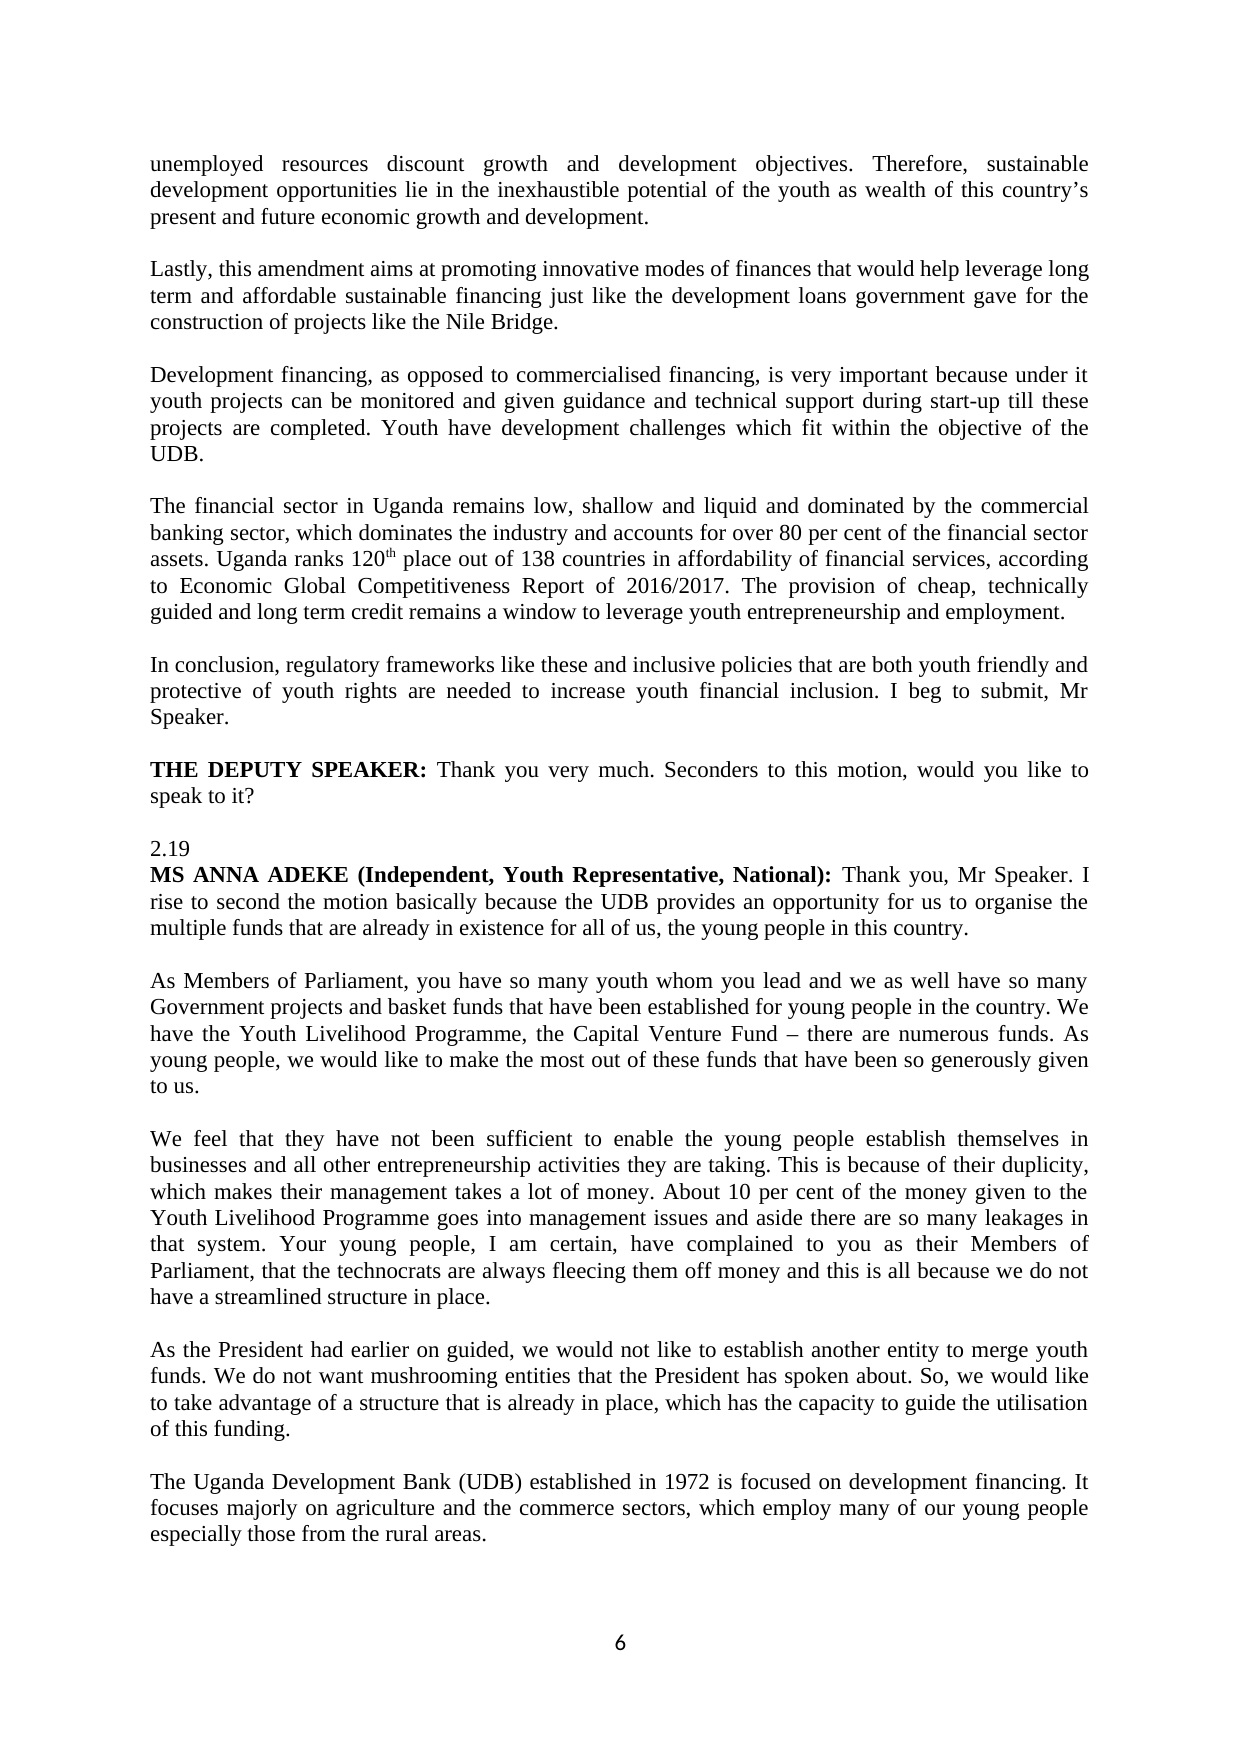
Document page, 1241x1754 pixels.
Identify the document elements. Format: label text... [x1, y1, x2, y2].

text The financial sector in Uganda remains low, shallow and liquid and dominated by the commercial banking sector, which dominates the industry and accounts for over 80 per cent of the financial sector assets. Uganda ranks 120th place out of 138 countries in affordability of financial services, according to Economic Global Competitiveness Report of 2016/2017. The provision of cheap, technically guided and long term credit remains a window to leverage youth entrepreneurship and employment. [150, 493, 1090, 624]
text The Uganda Development Bank (UDB) established in 1972 is focused on development financing. It focuses majorly on agriculture and the commerce sectors, which employ many of our young people especially those from the rural areas. [150, 1468, 1090, 1547]
text As the President had earlier on guided, we would not like to establish another entity to merge youth funds. We do not want mushrooming entities that the President has spoken about. So, we would like to take advantage of a structure that is already in place, which has the capacity to guide the utilisation of this funding. [150, 1336, 1090, 1441]
text THE DEPUTY SPEAKER: Thank you very much. Seconders to this motion, would you like to speak to it? [150, 756, 1090, 809]
text Lastly, this amendment aims at promoting innovative modes of finances that would help leverage long term and affordable sustainable financing just like the development loans government gave for the construction of projects like the Nile Bridge. [150, 255, 1090, 334]
text 2.19 [150, 835, 1090, 862]
text As Members of Parliament, you have so many youth whom you lead and we as well have so many Government projects and basket funds that have been established for young people in the country. We have the Youth Livelihood Programme, the Capital Venture Fund – there are numerous funds. As young people, we would like to make the most out of these funds that have been so generously given to us. [150, 967, 1090, 1099]
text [150, 150, 1090, 229]
text In conclusion, regulatory frameworks like these and inclusive policies that are both youth friendly and protective of youth rights are needed to increase youth financial inclusion. I beg to submit, Mr Speaker. [150, 651, 1090, 730]
text Development financing, as opposed to commercialised financing, is very important because under it youth projects can be monitored and given guidance and technical support during start-up till these projects are completed. Youth have development challenges which fit within the objective of the UDB. [150, 361, 1090, 466]
text We feel that they have not been sufficient to enable the young people establish themselves in businesses and all other entrepreneurship activities they are taking. This is because of their duplicity, which makes their management takes a lot of money. About 10 per cent of the money given to the Youth Livelihood Programme goes into management issues and aside there are so many leakages in that system. Your young people, I am certain, have complained to you as their Members of Parliament, that the technocrats are always fleecing them off money and this is all because we do not have a streamlined structure in place. [150, 1125, 1090, 1309]
text MS ANNA ADEKE (Independent, Youth Representative, National): Thank you, Mr Speaker. I rise to second the motion basically because the UDB provides an opportunity for us to organise the multiple funds that are already in existence for all of us, the young people in this country. [150, 862, 1090, 941]
